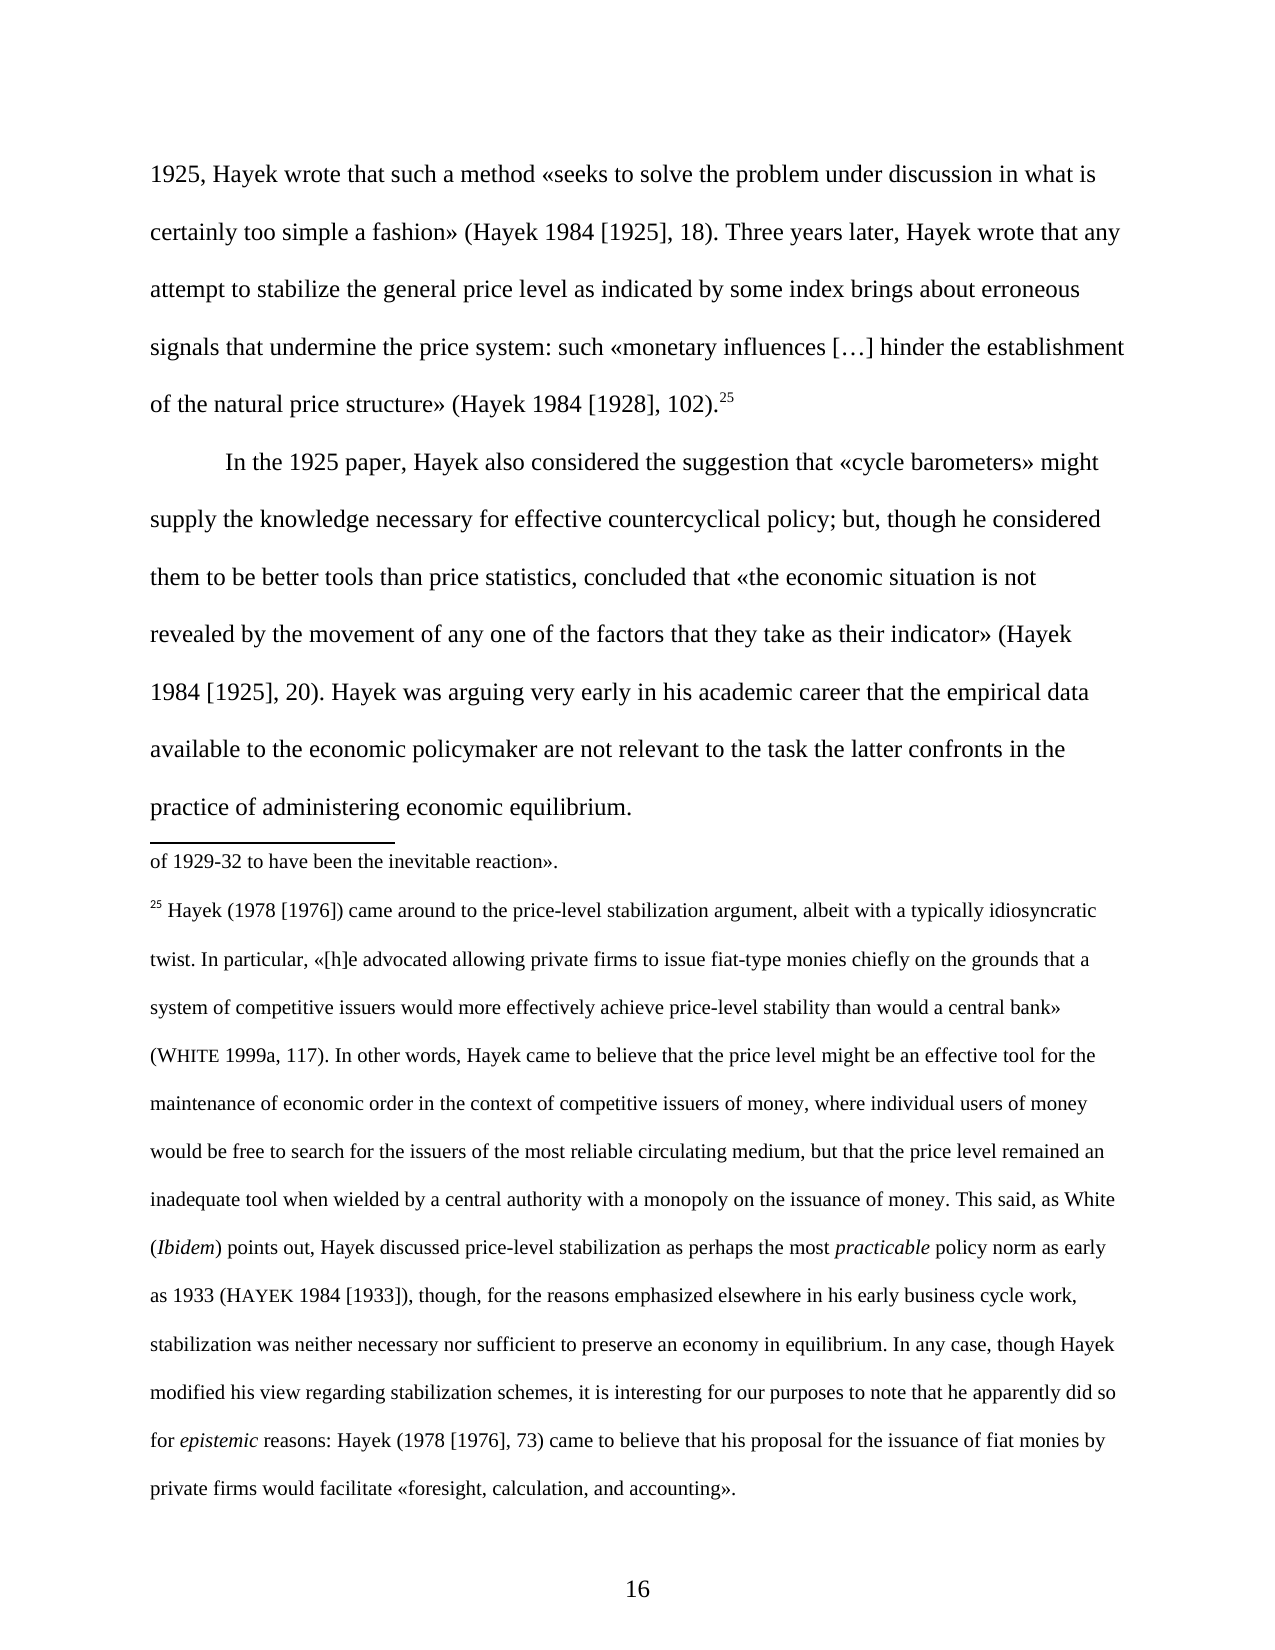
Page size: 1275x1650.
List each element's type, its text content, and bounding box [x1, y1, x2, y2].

text In the 1925 paper, Hayek also considered the suggestion that «cycle barometers» might supply the knowledge necessary for effective countercyclical policy; but, though he considered them to be better tools than price statistics, concluded that «the economic situation is not revealed by the movement of any one of the factors that they take as their indicator» (Hayek 1984 [1925], 20). Hayek was arguing very early in his academic career that the empirical data available to the economic policymaker are not relevant to the task the latter confronts in the practice of administering economic equilibrium. [150, 447, 1125, 821]
text We’ve already seen that the «Pretence of Knowledge» argument that figures so centrally in the epistemic theory was largely motivated by Hayek’s contention of the inadequacy of the epistemic devices available to the economic policymaker. This same kind of concern was a central motivation for the development of his earlier theory of fluctuations. Hayek’s early business cycle arguments were directed against a pretence of knowledge of the requirements of adequate countercyclical monetary policy, in particular, the then-popular belief that the stabilization of the general level of prices is both necessary and sufficient to ensure equilibrium, and that knowledge of the value of some price index (together with the capacity for its indirect control via monetary policy) suffices for the purposes of political administration. As early as 1925, Hayek wrote that such a method «seeks to solve the problem under discussion in what is certainly too simple a fashion» (Hayek 1984 [1925], 18). Three years later, Hayek wrote that any attempt to stabilize the general price level as indicated by some index brings about erroneous signals that undermine the price system: such «monetary influences […] hinder the establishment of the natural price structure» (Hayek 1984 [1928], 102). [150, 159, 1125, 418]
